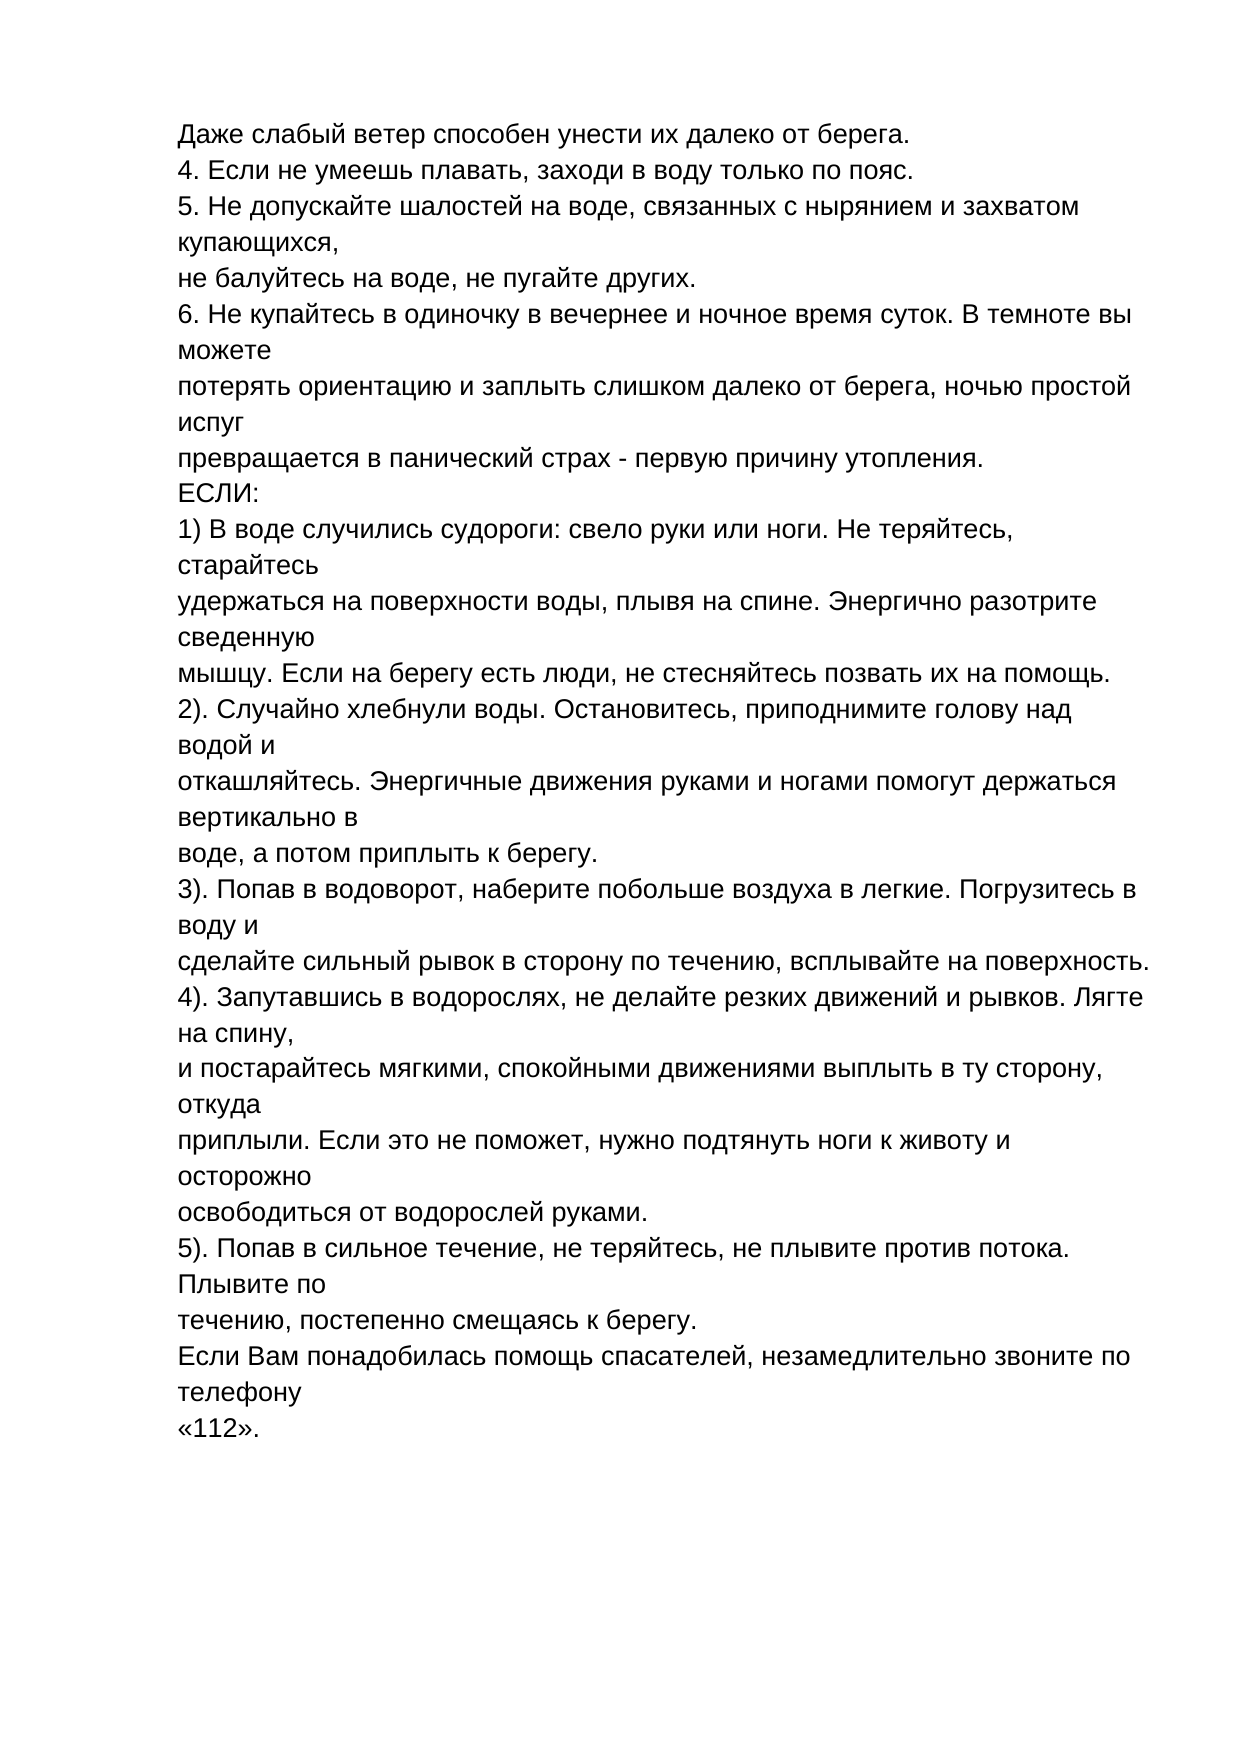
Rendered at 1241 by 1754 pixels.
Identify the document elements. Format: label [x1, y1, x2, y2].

text [177, 118, 1152, 1443]
